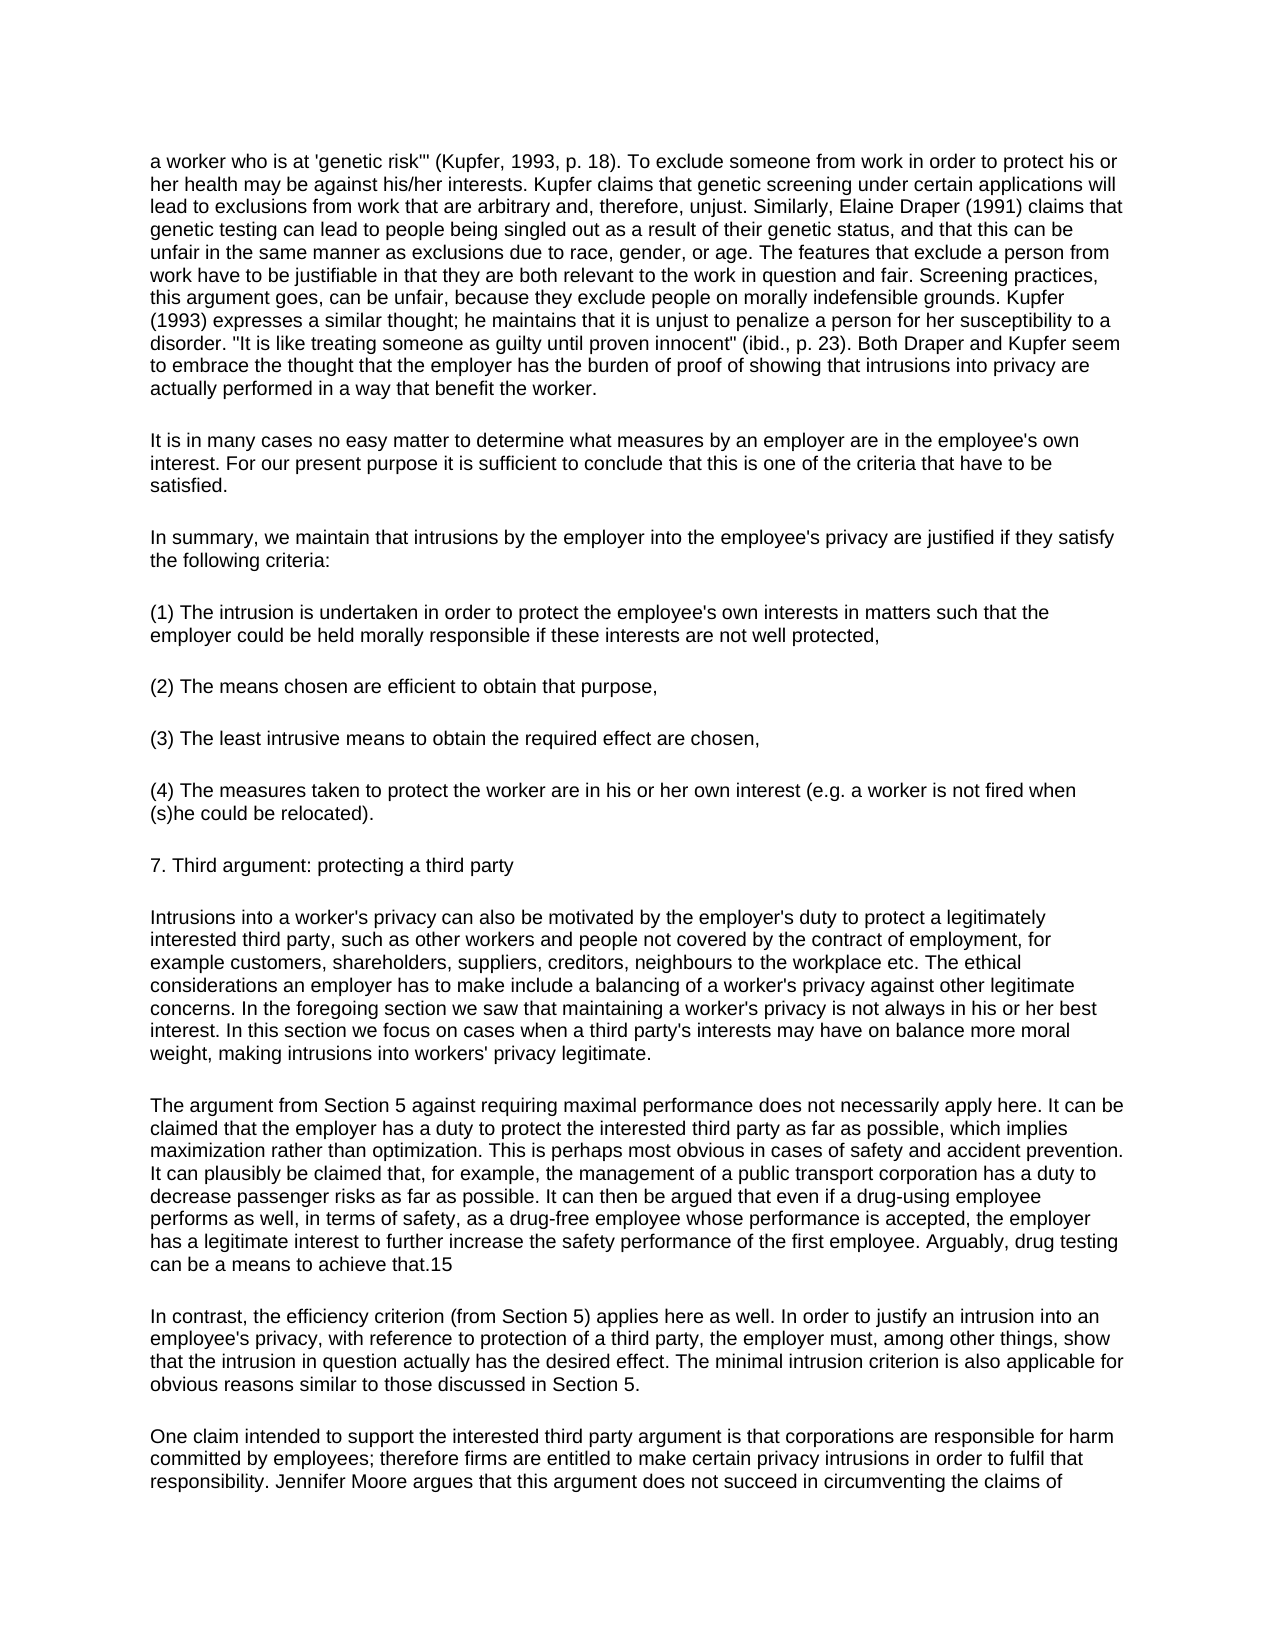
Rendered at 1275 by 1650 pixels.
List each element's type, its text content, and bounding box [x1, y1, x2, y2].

text (4) The measures taken to protect the worker are in his or her own interest (e.g. a worker is not fired when (s)he could be relocated). [150, 779, 1125, 824]
text (2) The means chosen are efficient to obtain that purpose, [150, 675, 1125, 698]
text 7. Third argument: protecting a third party [150, 854, 1125, 876]
text It is in many cases no easy matter to determine what measures by an employer are in the employee's own interest. For our present purpose it is sufficient to conclude that this is one of the criteria that have to be satisfied. [150, 429, 1125, 497]
text (1) The intrusion is undertaken in order to protect the employee's own interests in matters such that the employer could be held morally responsible if these interests are not well protected, [150, 601, 1125, 646]
text The argument from Section 5 against requiring maximal performance does not necessarily apply here. It can be claimed that the employer has a duty to protect the interested third party as far as possible, which implies maximization rather than optimization. This is perhaps most obvious in cases of safety and accident prevention. It can plausibly be claimed that, for example, the management of a public transport corporation has a duty to decrease passenger risks as far as possible. It can then be argued that even if a drug-using employee performs as well, in terms of safety, as a drug-free employee whose performance is accepted, the employer has a legitimate interest to further increase the safety performance of the first employee. Arguably, drug testing can be a means to achieve that.15 [150, 1094, 1125, 1275]
text In summary, we maintain that intrusions by the employer into the employee's privacy are justified if they satisfy the following criteria: [150, 526, 1125, 572]
text Intrusions into a worker's privacy can also be motivated by the employer's duty to protect a legitimately interested third party, such as other workers and people not covered by the contract of employment, for example customers, shareholders, suppliers, creditors, neighbours to the workplace etc. The ethical considerations an employer has to make include a balancing of a worker's privacy against other legitimate concerns. In the foregoing section we saw that maintaining a worker's privacy is not always in his or her best interest. In this section we focus on cases when a third party's interests may have on balance more moral weight, making intrusions into workers' privacy legitimate. [150, 906, 1125, 1064]
text (3) The least intrusive means to obtain the required effect are chosen, [150, 727, 1125, 750]
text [150, 1424, 1125, 1493]
text In contrast, the efficiency criterion (from Section 5) applies here as well. In order to justify an intrusion into an employee's privacy, with reference to protection of a third party, the employer must, among other things, show that the intrusion in question actually has the desired effect. The minimal intrusion criterion is also applicable for obvious reasons similar to those discussed in Section 5. [150, 1304, 1125, 1395]
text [150, 150, 1125, 400]
